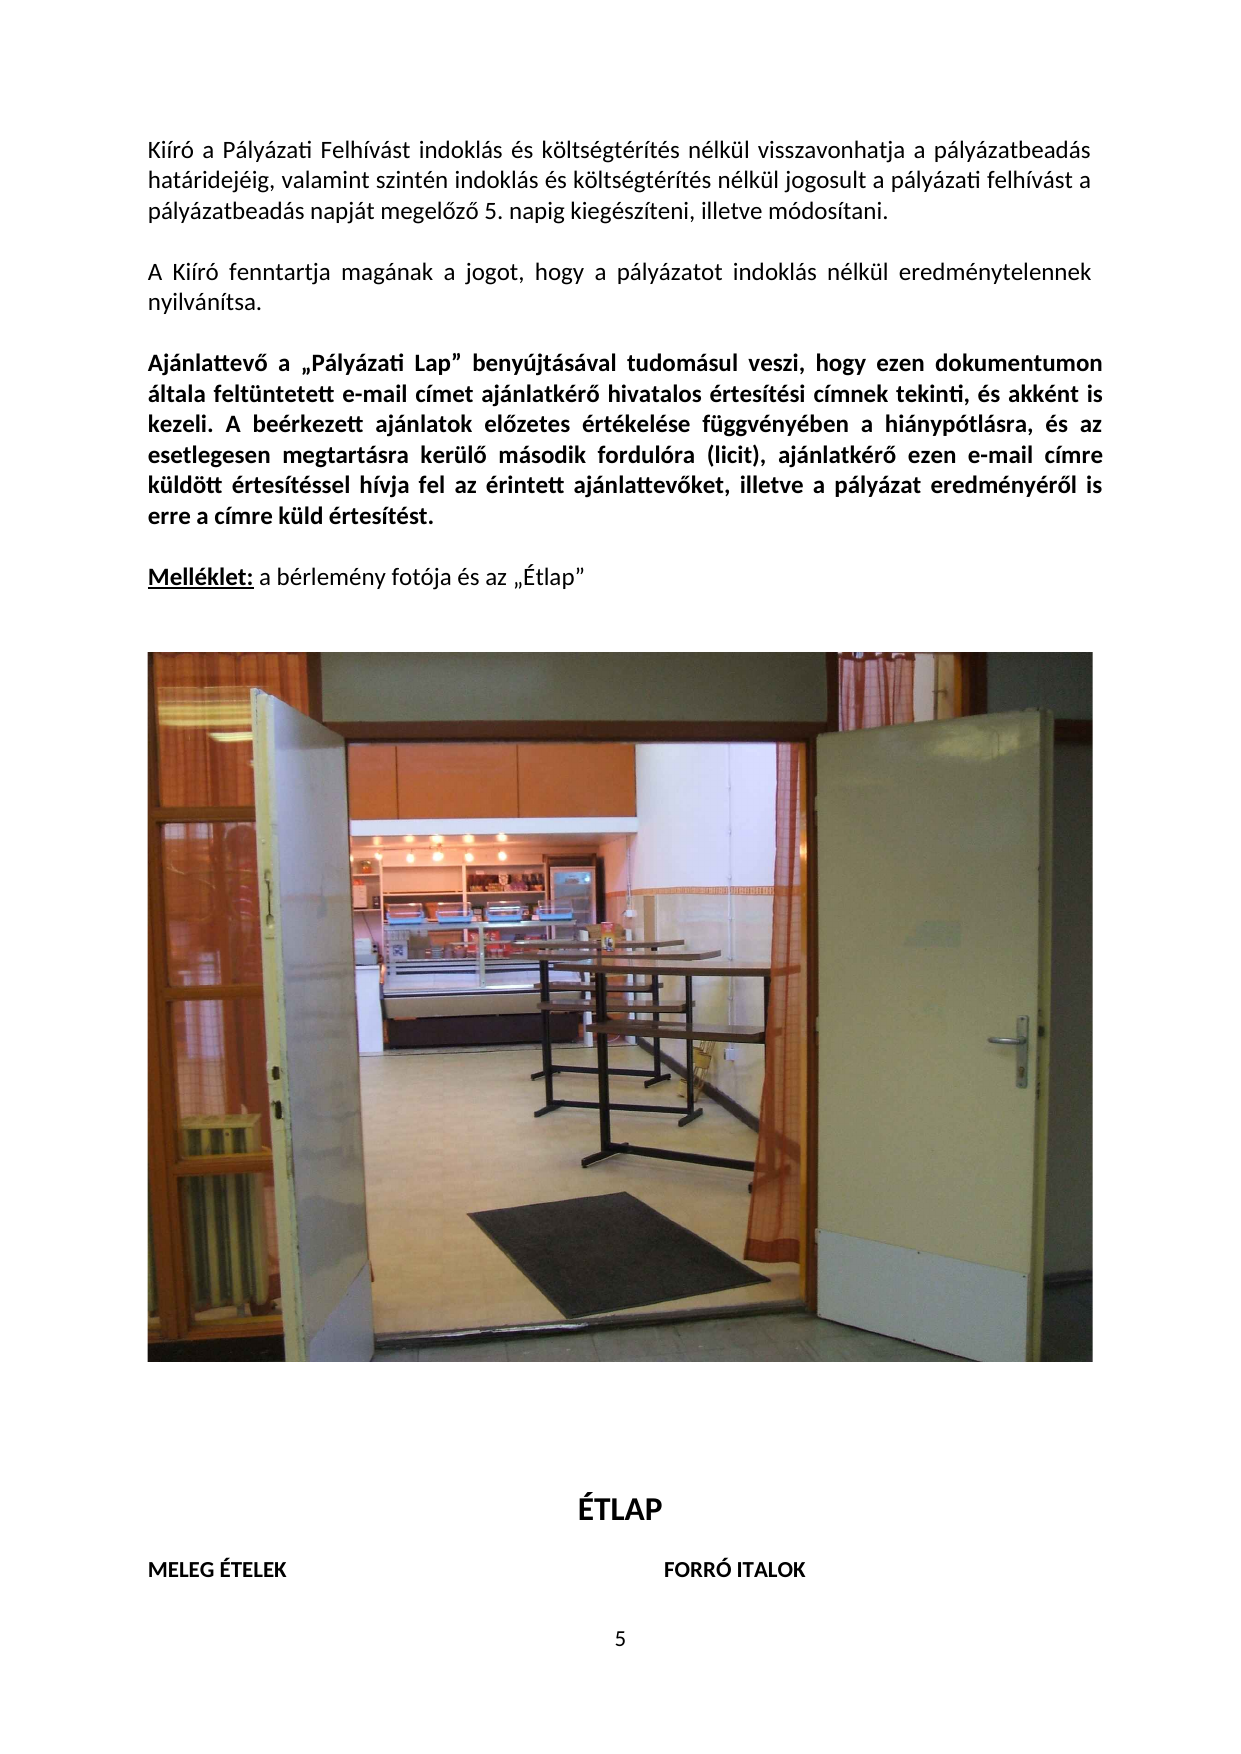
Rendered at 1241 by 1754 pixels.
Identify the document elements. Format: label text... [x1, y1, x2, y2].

text ÉTLAP [148, 1488, 1093, 1528]
text Kiíró a Pályázati Felhívást indoklás és költségtérítés nélkül visszavonhatja a pályázatbeadás határidejéig, valamint szintén indoklás és költségtérítés nélkül jogosult a pályázati felhívást a pályázatbeadás napját megelőző 5. napig kiegészíteni, illetve módosítani. [148, 134, 1093, 226]
picture [147, 652, 1093, 1362]
text Melléklet: a bérlemény fotója és az „Étlap” [148, 561, 1104, 592]
text A Kiíró fenntartja magának a jogot, hogy a pályázatot indoklás nélkül eredménytelennek nyilvánítsa. [148, 256, 1093, 317]
text Ajánlattevő a „Pályázati Lap” benyújtásával tudomásul veszi, hogy ezen dokumentumon általa feltüntetett e-mail címet ajánlatkérő hivatalos értesítési címnek tekinti, és akként is kezeli. A beérkezett ajánlatok előzetes értékelése függvényében a hiánypótlásra, és az esetlegesen megtartásra kerülő második fordulóra (licit), ajánlatkérő ezen e-mail címre küldött értesítéssel hívja fel az érintett ajánlattevőket, illetve a pályázat eredményéről is erre a címre küld értesítést. [148, 348, 1104, 531]
text MELEG ÉTELEK FORRÓ ITALOK [148, 1555, 1093, 1583]
